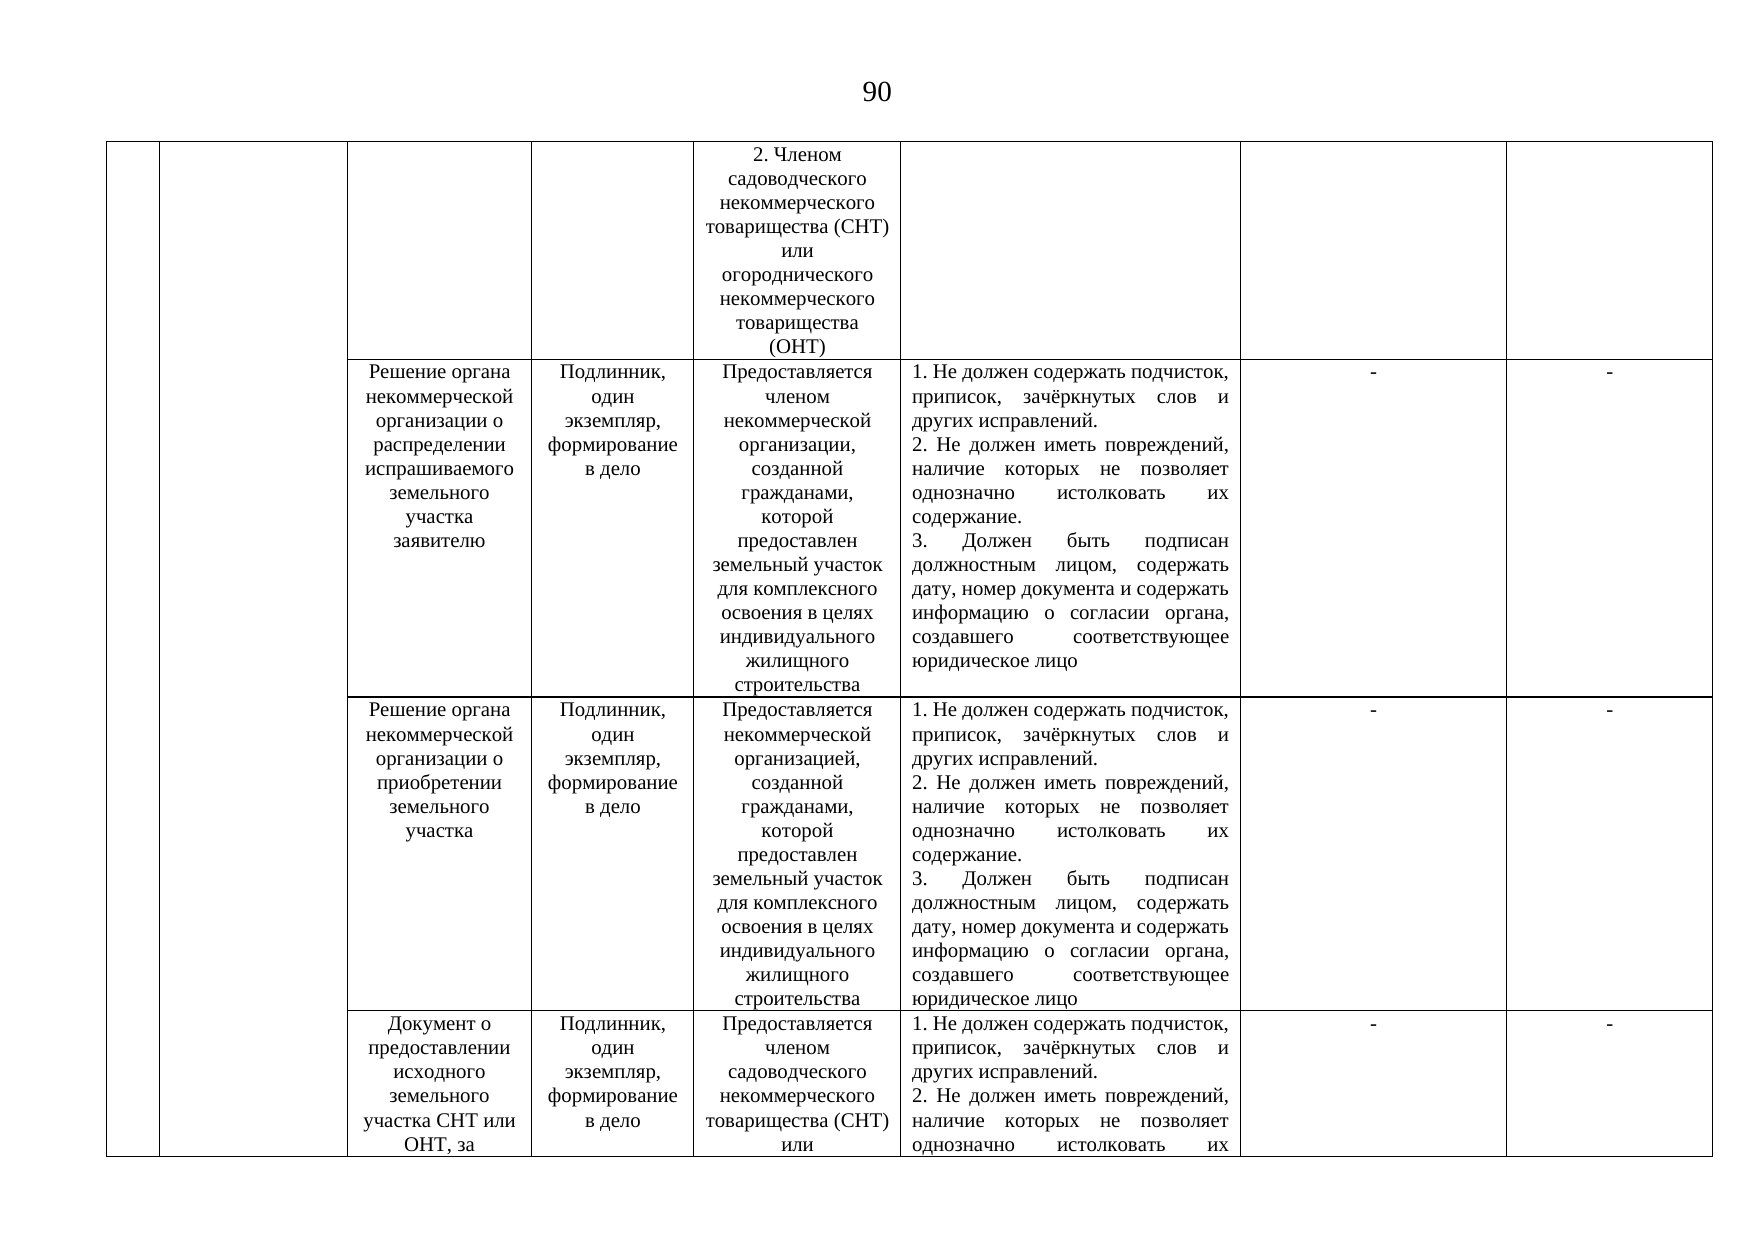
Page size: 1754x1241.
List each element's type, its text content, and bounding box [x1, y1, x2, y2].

table_cell - [1507, 360, 1712, 696]
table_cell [901, 1011, 1240, 1156]
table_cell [348, 142, 531, 358]
table_cell Предоставляется некоммерческой организацией, созданной гражданами, которой предоставлен земельный участок для комплексного освоения в целях индивидуального жилищного строительства [694, 698, 900, 1010]
table_cell - [1507, 698, 1712, 1010]
table_cell Предоставляется членом некоммерческой организации, созданной гражданами, которой предоставлен земельный участок для комплексного освоения в целях индивидуального жилищного строительства [694, 360, 900, 696]
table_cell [694, 1011, 900, 1156]
table_cell - [1507, 1011, 1712, 1156]
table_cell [532, 142, 693, 358]
table_cell Подлинник, один экземпляр, формирование в дело [532, 698, 693, 1010]
table_cell Подлинник, один экземпляр, формирование в дело [532, 360, 693, 696]
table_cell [348, 1011, 531, 1156]
table_cell - [1241, 698, 1506, 1010]
table_cell - [1241, 360, 1506, 696]
table_cell - [1507, 142, 1712, 358]
table_cell Решение органа некоммерческой организации о приобретении земельного участка [348, 698, 531, 1010]
table_cell Решение органа некоммерческой организации о распределении испрашиваемого земельного участка заявителю [348, 360, 531, 696]
table_cell - [1241, 1011, 1506, 1156]
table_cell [532, 1011, 693, 1156]
table_cell - [1241, 142, 1506, 358]
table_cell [694, 142, 900, 358]
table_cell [901, 142, 1240, 358]
